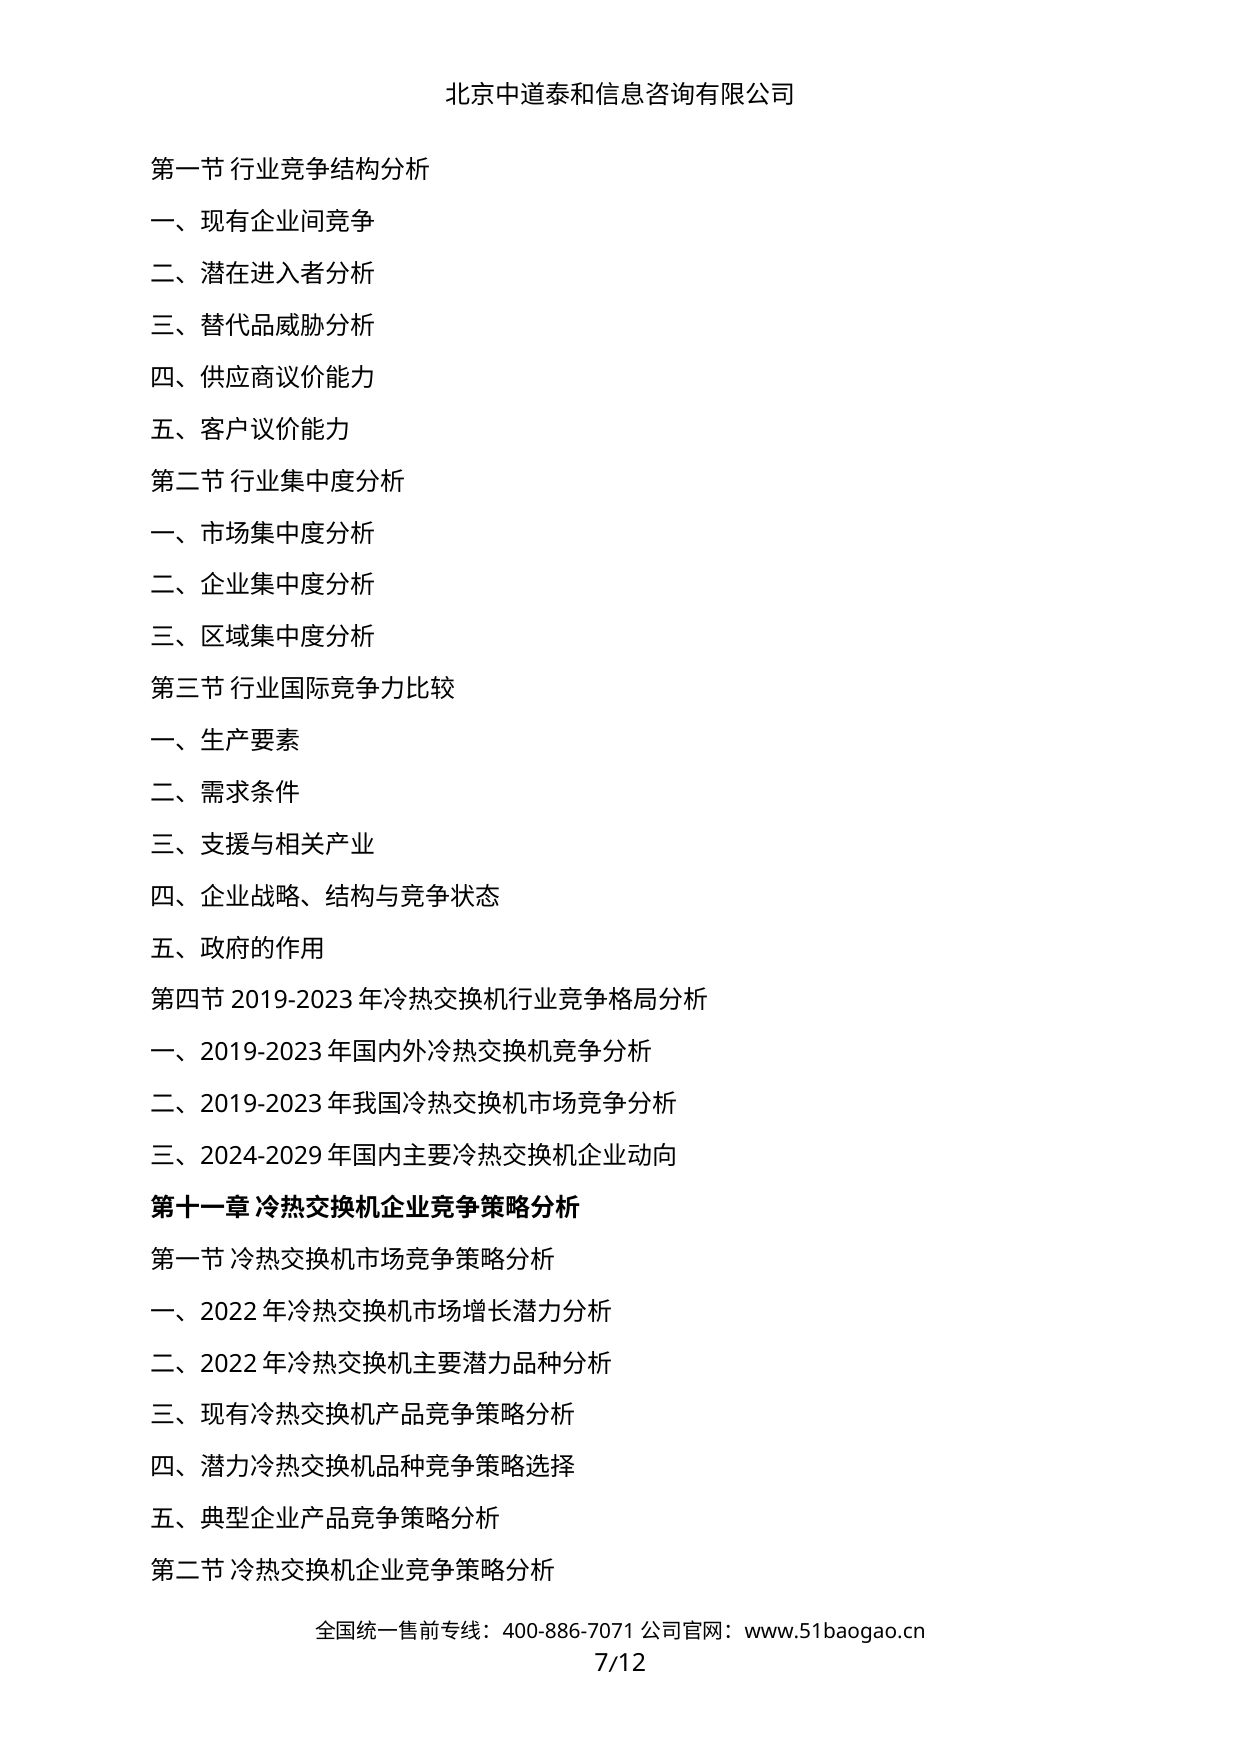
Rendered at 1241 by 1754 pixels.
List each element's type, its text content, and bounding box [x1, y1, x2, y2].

text 三、支援与相关产业 [150, 824, 1090, 861]
text 一、2019-2023年国内外冷热交换机竞争分析 [150, 1032, 1090, 1068]
text 五、客户议价能力 [150, 409, 1090, 446]
text 一、现有企业间竞争 [150, 202, 1090, 238]
text 一、生产要素 [150, 721, 1090, 757]
text 第十一章 冷热交换机企业竞争策略分析 [150, 1187, 1090, 1224]
text 三、2024-2029年国内主要冷热交换机企业动向 [150, 1136, 1090, 1172]
text 第二节 行业集中度分析 [150, 461, 1090, 497]
text 第一节 冷热交换机市场竞争策略分析 [150, 1239, 1090, 1276]
text 一、2022年冷热交换机市场增长潜力分析 [150, 1291, 1090, 1327]
text 二、潜在进入者分析 [150, 254, 1090, 290]
text 五、政府的作用 [150, 928, 1090, 964]
text 三、现有冷热交换机产品竞争策略分析 [150, 1395, 1090, 1431]
text 第二节 冷热交换机企业竞争策略分析 [150, 1551, 1090, 1587]
text 一、市场集中度分析 [150, 513, 1090, 549]
text 第四节 2019-2023年冷热交换机行业竞争格局分析 [150, 980, 1090, 1016]
text 第三节 行业国际竞争力比较 [150, 669, 1090, 705]
text 二、2019-2023年我国冷热交换机市场竞争分析 [150, 1084, 1090, 1120]
text 四、潜力冷热交换机品种竞争策略选择 [150, 1447, 1090, 1483]
text 第一节 行业竞争结构分析 [150, 150, 1090, 186]
text 二、企业集中度分析 [150, 565, 1090, 601]
text 二、2022年冷热交换机主要潜力品种分析 [150, 1343, 1090, 1379]
text 五、典型企业产品竞争策略分析 [150, 1499, 1090, 1535]
text 三、区域集中度分析 [150, 617, 1090, 653]
text 四、企业战略、结构与竞争状态 [150, 876, 1090, 912]
text 四、供应商议价能力 [150, 357, 1090, 394]
text 三、替代品威胁分析 [150, 306, 1090, 342]
text 二、需求条件 [150, 772, 1090, 809]
